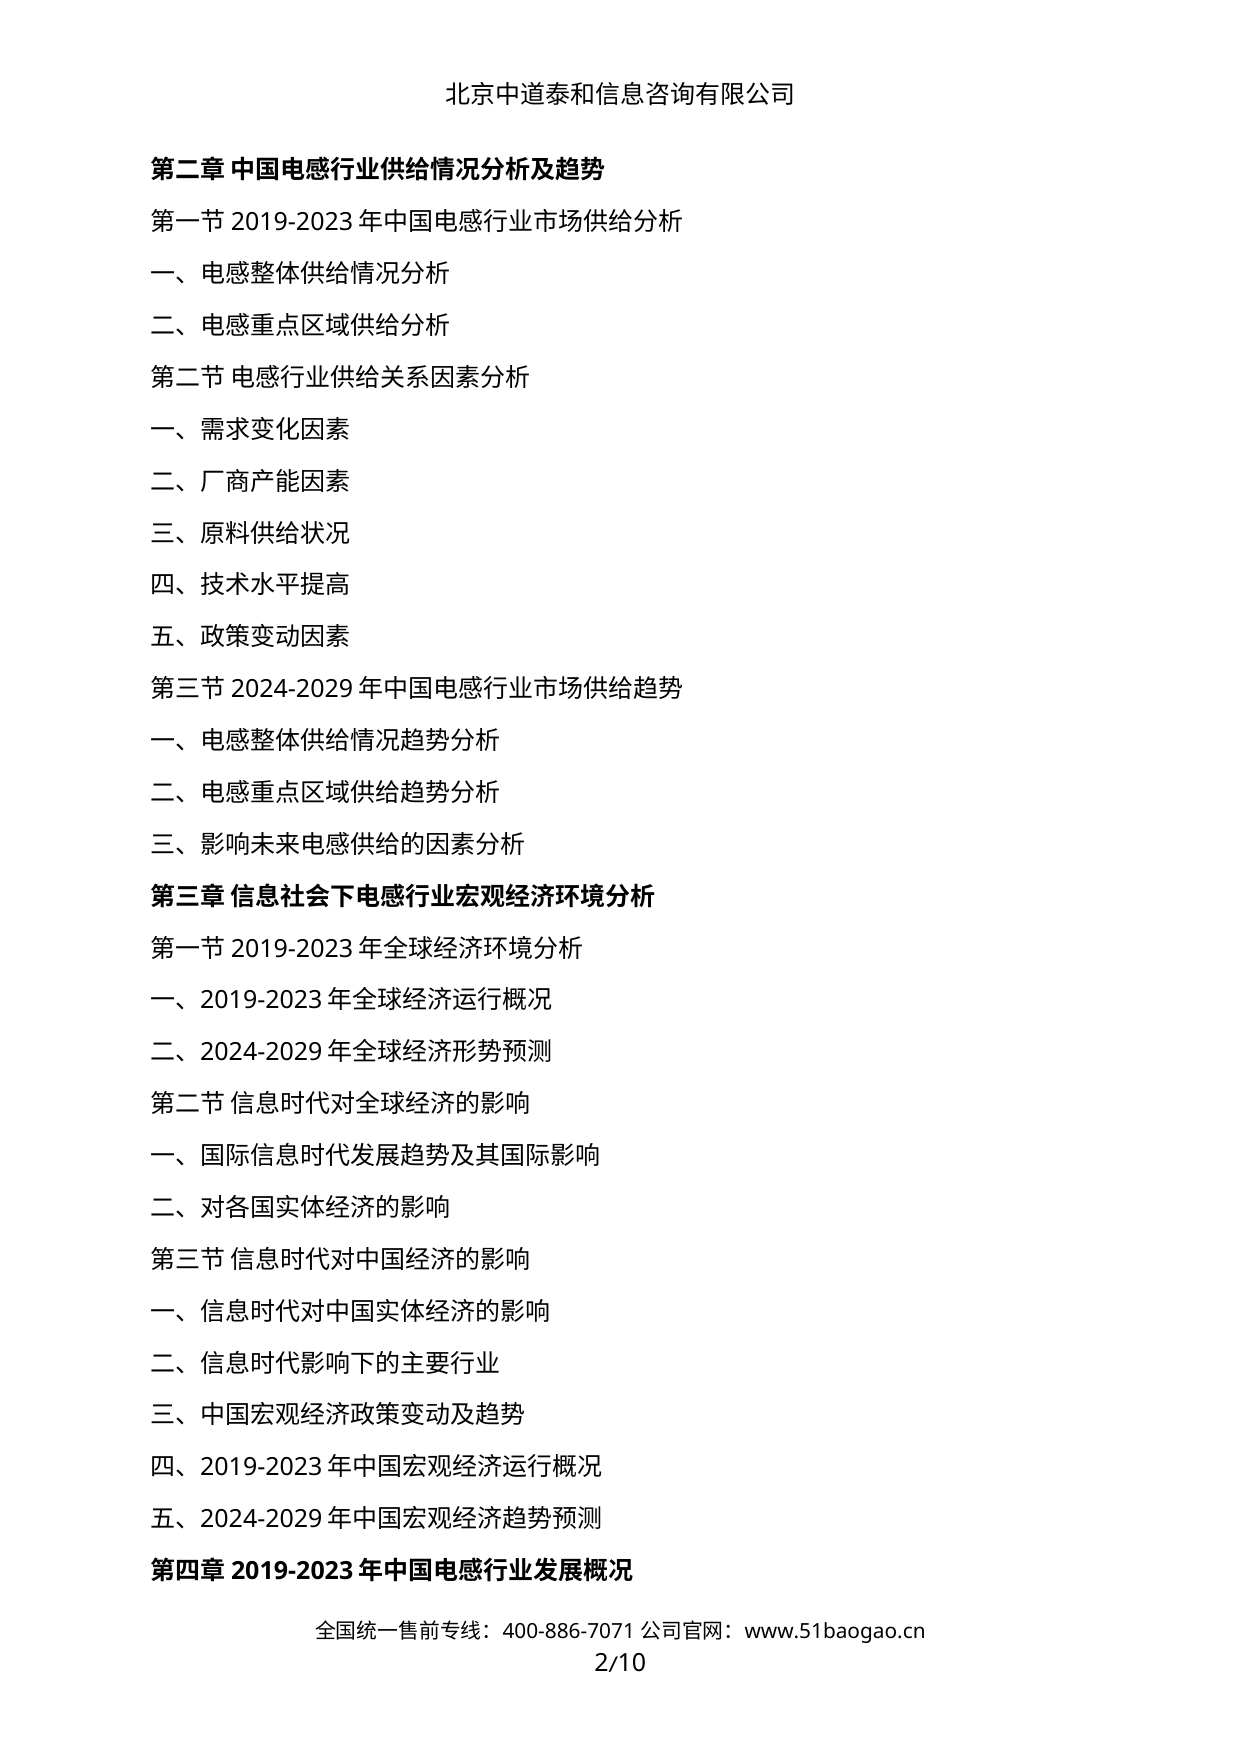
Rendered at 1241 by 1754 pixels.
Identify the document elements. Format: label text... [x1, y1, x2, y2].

text 四、技术水平提高 [150, 565, 1090, 601]
text 三、中国宏观经济政策变动及趋势 [150, 1395, 1090, 1431]
text 一、电感整体供给情况趋势分析 [150, 721, 1090, 757]
text 二、2024-2029年全球经济形势预测 [150, 1032, 1090, 1068]
text 五、政策变动因素 [150, 617, 1090, 653]
text 第一节 2019-2023年中国电感行业市场供给分析 [150, 202, 1090, 238]
text 一、信息时代对中国实体经济的影响 [150, 1291, 1090, 1327]
text 一、2019-2023年全球经济运行概况 [150, 980, 1090, 1016]
text 第三章 信息社会下电感行业宏观经济环境分析 [150, 876, 1090, 912]
text 第三节 信息时代对中国经济的影响 [150, 1239, 1090, 1276]
text 二、对各国实体经济的影响 [150, 1187, 1090, 1224]
text 二、电感重点区域供给分析 [150, 306, 1090, 342]
text 三、原料供给状况 [150, 513, 1090, 549]
text 第二节 信息时代对全球经济的影响 [150, 1084, 1090, 1120]
text 二、电感重点区域供给趋势分析 [150, 772, 1090, 809]
text 二、信息时代影响下的主要行业 [150, 1343, 1090, 1379]
text 第二节 电感行业供给关系因素分析 [150, 357, 1090, 394]
text 四、2019-2023年中国宏观经济运行概况 [150, 1447, 1090, 1483]
text 第四章 2019-2023年中国电感行业发展概况 [150, 1551, 1090, 1587]
text 一、需求变化因素 [150, 409, 1090, 446]
text 二、厂商产能因素 [150, 461, 1090, 497]
text 一、国际信息时代发展趋势及其国际影响 [150, 1136, 1090, 1172]
text 五、2024-2029年中国宏观经济趋势预测 [150, 1499, 1090, 1535]
text 第一节 2019-2023年全球经济环境分析 [150, 928, 1090, 964]
text 第三节 2024-2029年中国电感行业市场供给趋势 [150, 669, 1090, 705]
text 一、电感整体供给情况分析 [150, 254, 1090, 290]
text 三、影响未来电感供给的因素分析 [150, 824, 1090, 861]
text 第二章 中国电感行业供给情况分析及趋势 [150, 150, 1090, 186]
